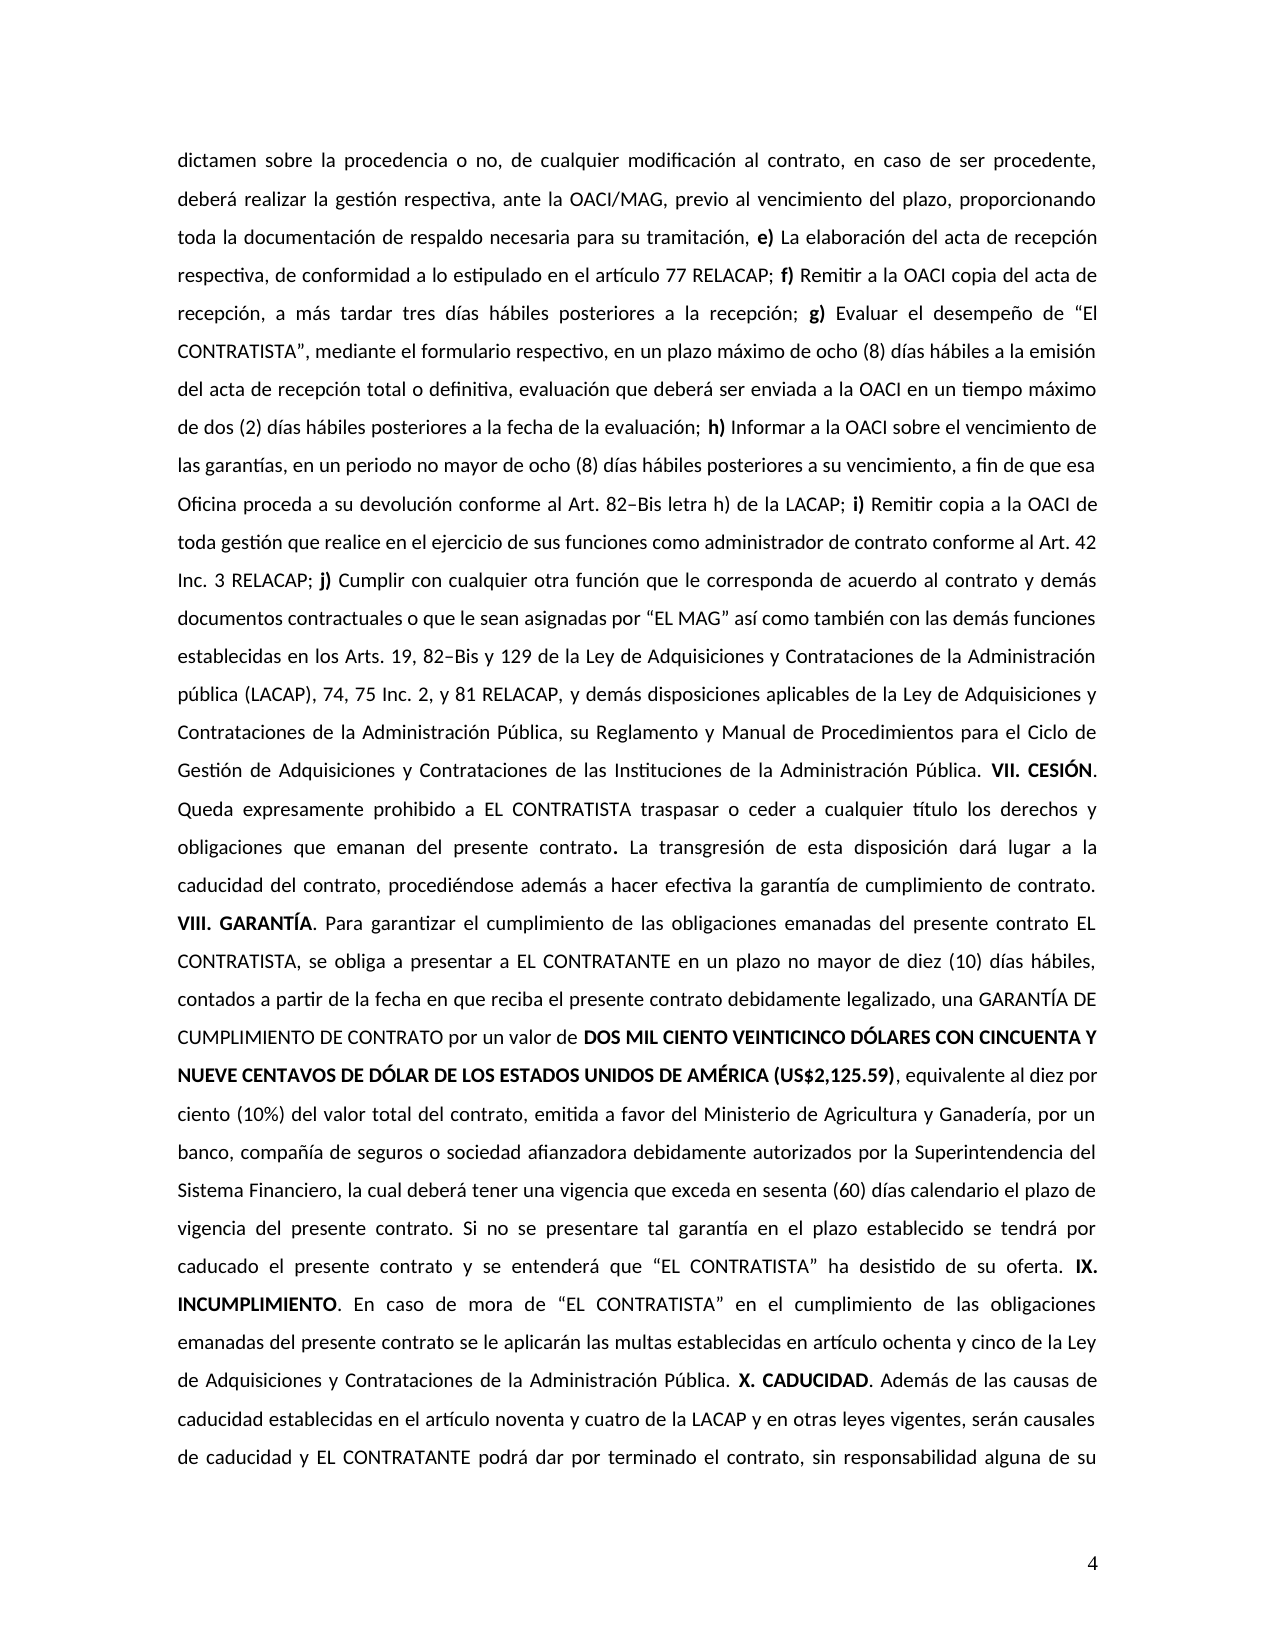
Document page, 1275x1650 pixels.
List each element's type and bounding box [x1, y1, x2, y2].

text [177, 148, 1098, 1469]
